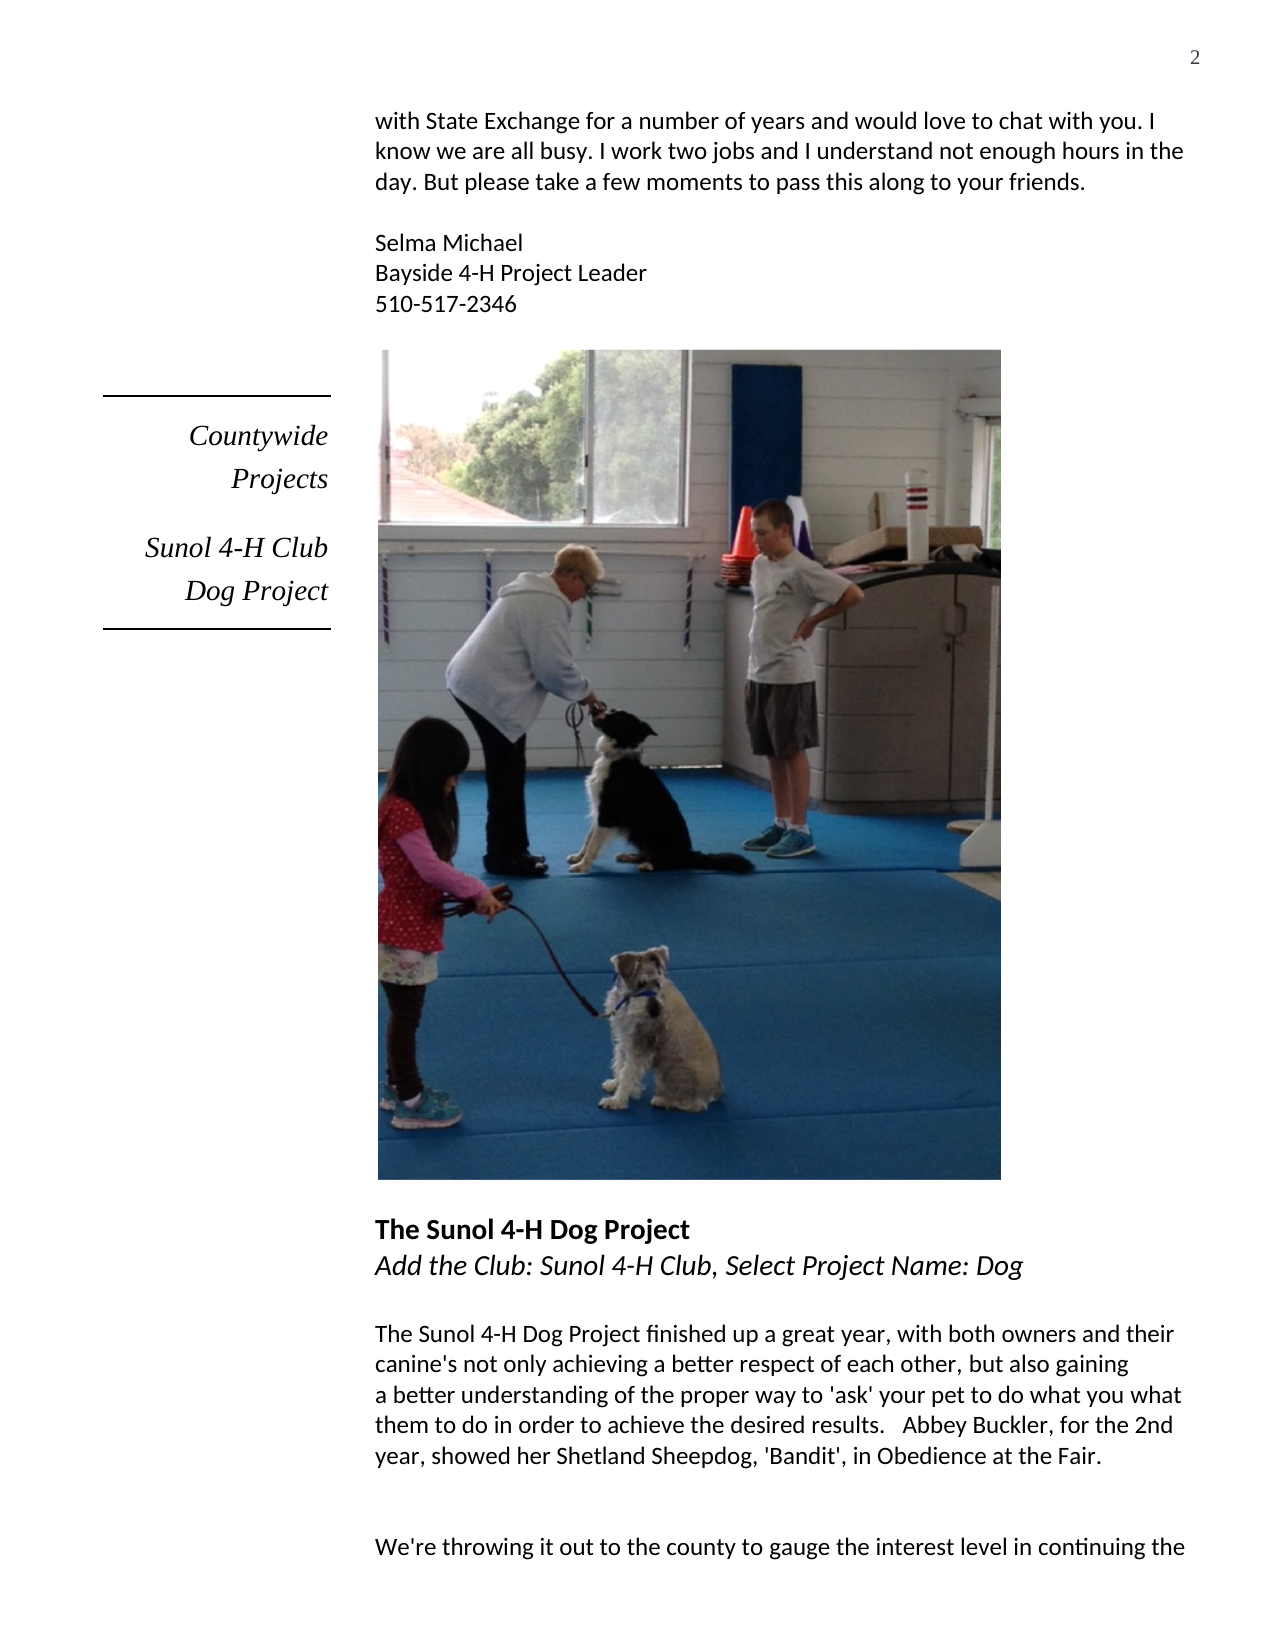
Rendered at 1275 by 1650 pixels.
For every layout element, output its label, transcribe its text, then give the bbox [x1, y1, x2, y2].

text Add the Club: Sunol 4-H Club, Select Project Name: Dog [375, 1247, 1200, 1282]
text Selma Michael [375, 227, 1200, 258]
picture [378, 351, 1001, 1179]
text The Sunol 4-H Dog Project [375, 1211, 1200, 1247]
text 510-517-2346 [375, 288, 1200, 319]
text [375, 1531, 1200, 1562]
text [375, 105, 1200, 197]
text The Sunol 4-H Dog Project finished up a great year, with both owners and their canine's not only achieving a better respect of each other, but also gaining a better understanding of the proper way to 'ask' your pet to do what you what them to do in order to achieve the desired results. Abbey Buckler, for the 2nd year, showed her Shetland Sheepdog, 'Bandit', in Obedience at the Fair. [375, 1318, 1200, 1470]
text Bayside 4-H Project Leader [375, 258, 1200, 288]
